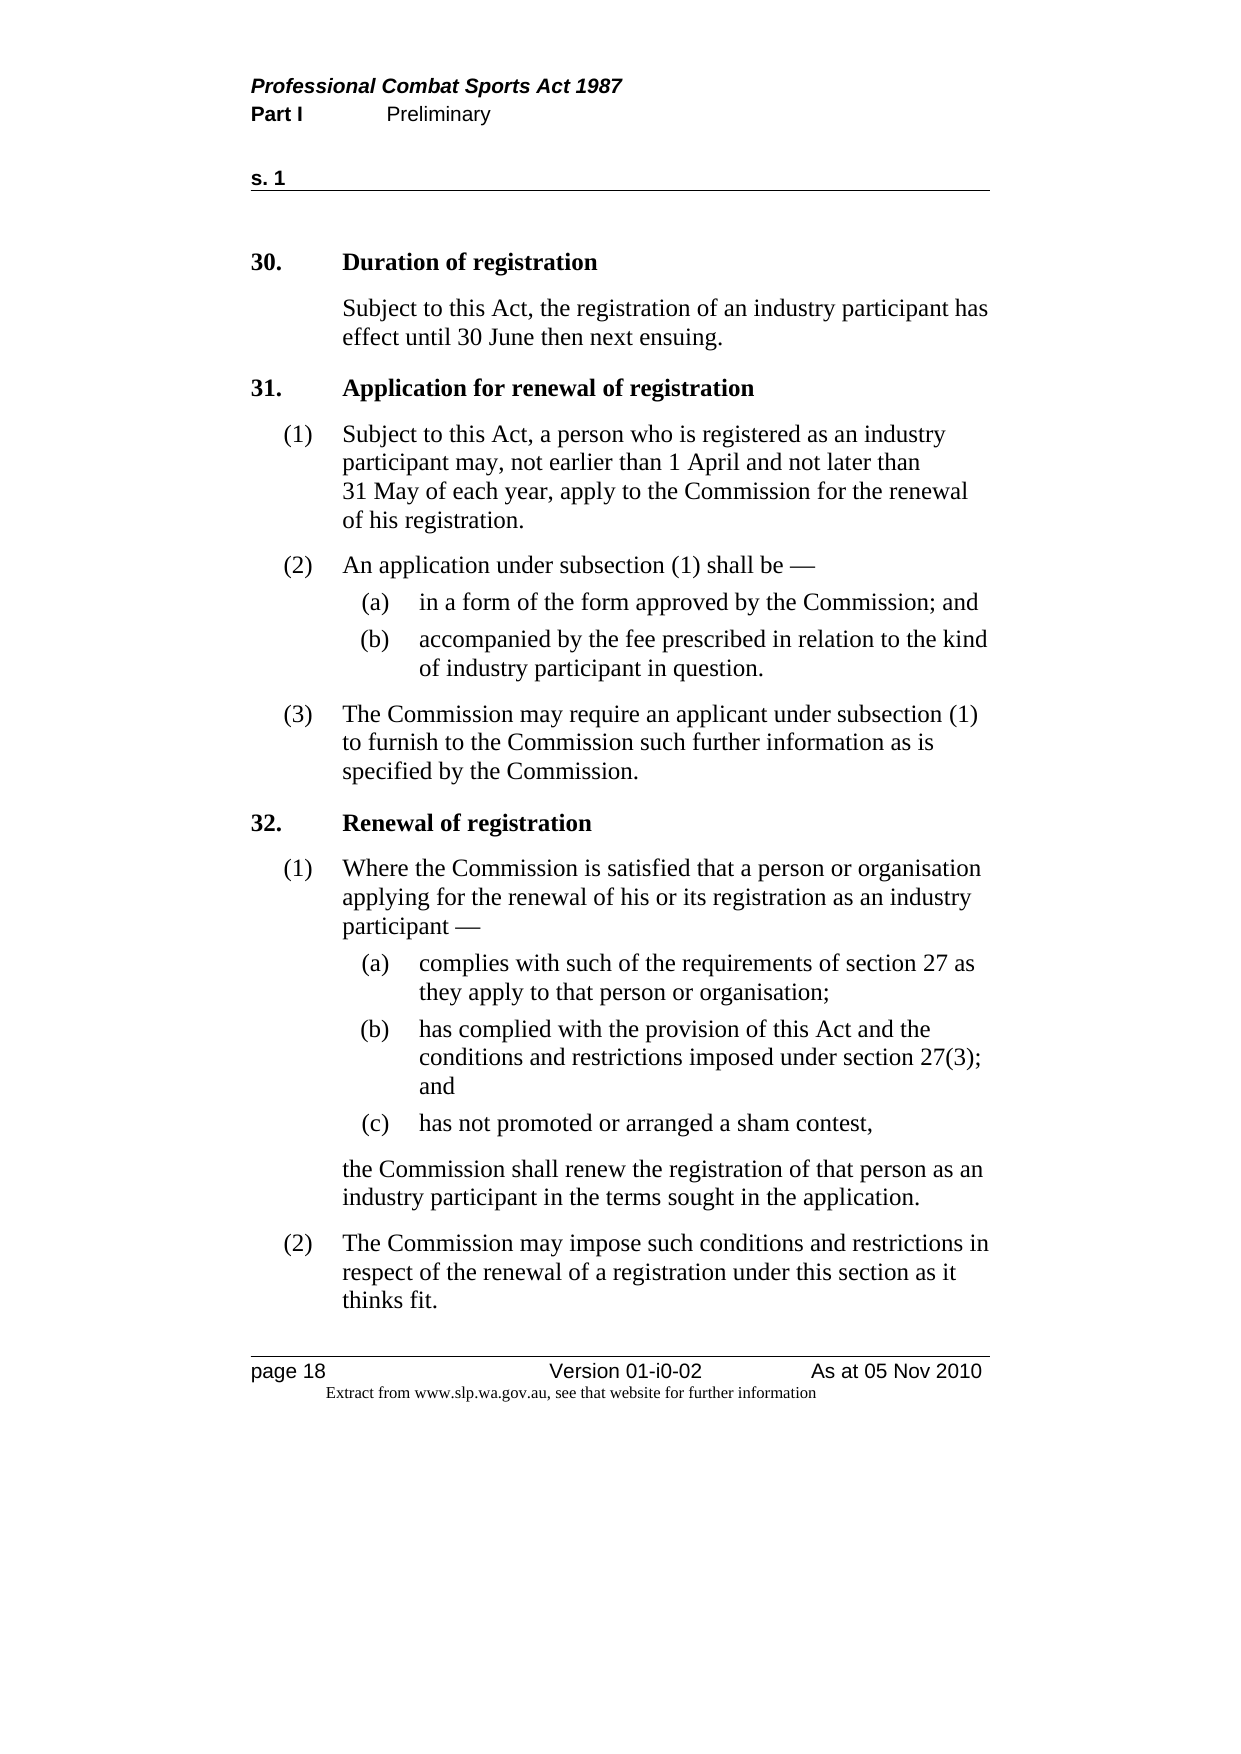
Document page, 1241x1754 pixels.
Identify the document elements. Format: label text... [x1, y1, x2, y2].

text (b) has complied with the provision of this Act and the conditions and restrictions imposed under section 27(3); and [251, 1014, 990, 1100]
text (b) accompanied by the fee prescribed in relation to the kind of industry participant in question. [251, 624, 990, 682]
text (1) Where the Commission is satisfied that a person or organisation applying for the renewal of his or its registration as an industry participant — [251, 853, 990, 939]
text (1) Subject to this Act, a person who is registered as an industry participant may, not earlier than 1 April and not later than 31 May of each year, apply to the Commission for the renewal of his registration. [251, 419, 990, 534]
text (3) The Commission may require an applicant under subsection (1) to furnish to the Commission such further information as is specified by the Commission. [251, 699, 990, 785]
subtitle 31. Application for renewal of registration [251, 373, 990, 402]
text (2) The Commission may impose such conditions and restrictions in respect of the renewal of a registration under this section as it thinks fit. [251, 1228, 990, 1314]
subtitle 30. Duration of registration [251, 247, 990, 276]
text (a) complies with such of the requirements of section 27 as they apply to that person or organisation; [251, 948, 990, 1005]
text (c) has not promoted or arranged a sham contest, [251, 1108, 990, 1137]
text Subject to this Act, the registration of an industry participant has effect until 30 June then next ensuing. [251, 293, 990, 350]
text (2) An application under subsection (1) shall be — [251, 550, 990, 579]
subtitle 32. Renewal of registration [251, 808, 990, 837]
text (a) in a form of the form approved by the Commission; and [251, 587, 990, 616]
text the Commission shall renew the registration of that person as an industry participant in the terms sought in the application. [251, 1154, 990, 1211]
